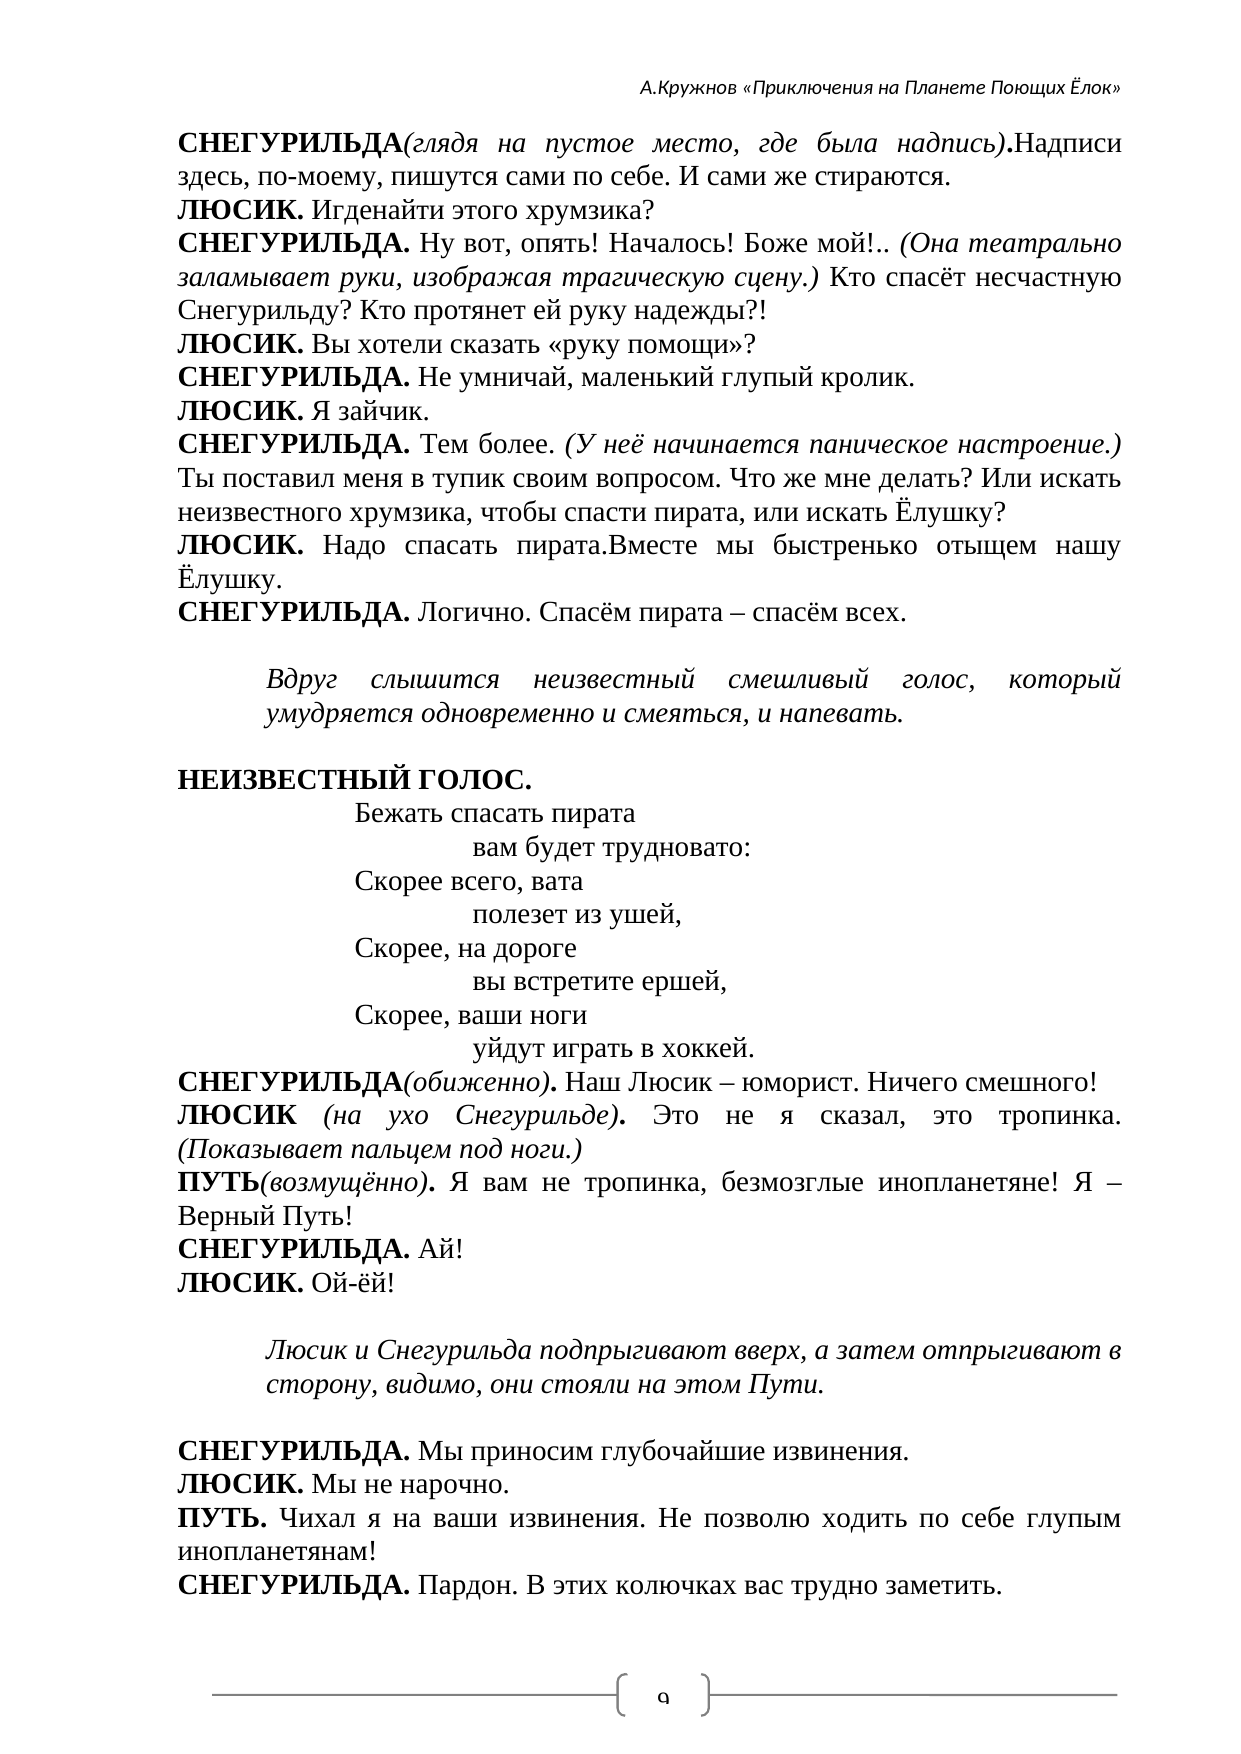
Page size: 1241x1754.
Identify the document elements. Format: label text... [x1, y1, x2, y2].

text СНЕГУРИЛЬДА. Ну вот, опять! Началось! Боже мой!.. (Она театрально заламывает руки, изображая трагическую сцену.) Кто спасёт несчастную Снегурильду? Кто протянет ей руку надежды?! [177, 225, 1122, 326]
text ЛЮСИК. Надо спасать пирата.Вместе мы быстренько отыщем нашу Ёлушку. [177, 527, 1122, 594]
text Скорее, на дороге [354, 930, 1122, 963]
text ЛЮСИК. Мы не нарочно. [177, 1466, 1122, 1500]
text СНЕГУРИЛЬДА(глядя на пустое место, где была надпись).Надписи здесь, по-моему, пишутся сами по себе. И сами же стираются. [177, 125, 1122, 192]
text Вдруг слышится неизвестный смешливый голос, который умудряется одновременно и смеяться, и напевать. [266, 661, 1122, 728]
text ЛЮСИК. Вы хотели сказать «руку помощи»? [177, 326, 1122, 359]
text ПУТЬ. Чихал я на ваши извинения. Не позволю ходить по себе глупым инопланетянам! [177, 1500, 1122, 1567]
text СНЕГУРИЛЬДА. Мы приносим глубочайшие извинения. [177, 1433, 1122, 1466]
text НЕИЗВЕСТНЫЙ ГОЛОС. [177, 762, 1122, 796]
text Скорее всего, вата [354, 863, 1122, 896]
text ЛЮСИК. Я зайчик. [177, 393, 1122, 427]
text Скорее, ваши ноги [354, 997, 1122, 1030]
text СНЕГУРИЛЬДА(обиженно). Наш Люсик – юморист. Ничего смешного! [177, 1064, 1122, 1097]
text Люсик и Снегурильда подпрыгивают вверх, а затем отпрыгивают в сторону, видимо, они стояли на этом Пути. [266, 1332, 1122, 1399]
text ПУТЬ(возмущённо). Я вам не тропинка, безмозглые инопланетяне! Я – Верный Путь! [177, 1164, 1122, 1232]
text ЛЮСИК. Игденайти этого хрумзика? [177, 192, 1122, 225]
text вы встретите ершей, [472, 963, 1122, 997]
text Бежать спасать пирата [354, 796, 1122, 829]
text СНЕГУРИЛЬДА. Логично. Спасём пирата – спасём всех. [177, 594, 1122, 628]
text СНЕГУРИЛЬДА. Не умничай, маленький глупый кролик. [177, 359, 1122, 393]
text полезет из ушей, [472, 896, 1122, 930]
text ЛЮСИК (на ухо Снегурильде). Это не я сказал, это тропинка. (Показывает пальцем под ноги.) [177, 1097, 1122, 1164]
text ЛЮСИК. Ой-ёй! [177, 1265, 1122, 1299]
text вам будет трудновато: [472, 829, 1122, 863]
text СНЕГУРИЛЬДА. Тем более. (У неё начинается паническое настроение.) Ты поставил меня в тупик своим вопросом. Что же мне делать? Или искать неизвестного хрумзика, чтобы спасти пирата, или искать Ёлушку? [177, 427, 1122, 527]
text СНЕГУРИЛЬДА. Ай! [177, 1232, 1122, 1265]
text уйдут играть в хоккей. [472, 1030, 1122, 1064]
text СНЕГУРИЛЬДА. Пардон. В этих колючках вас трудно заметить. [177, 1567, 1122, 1601]
